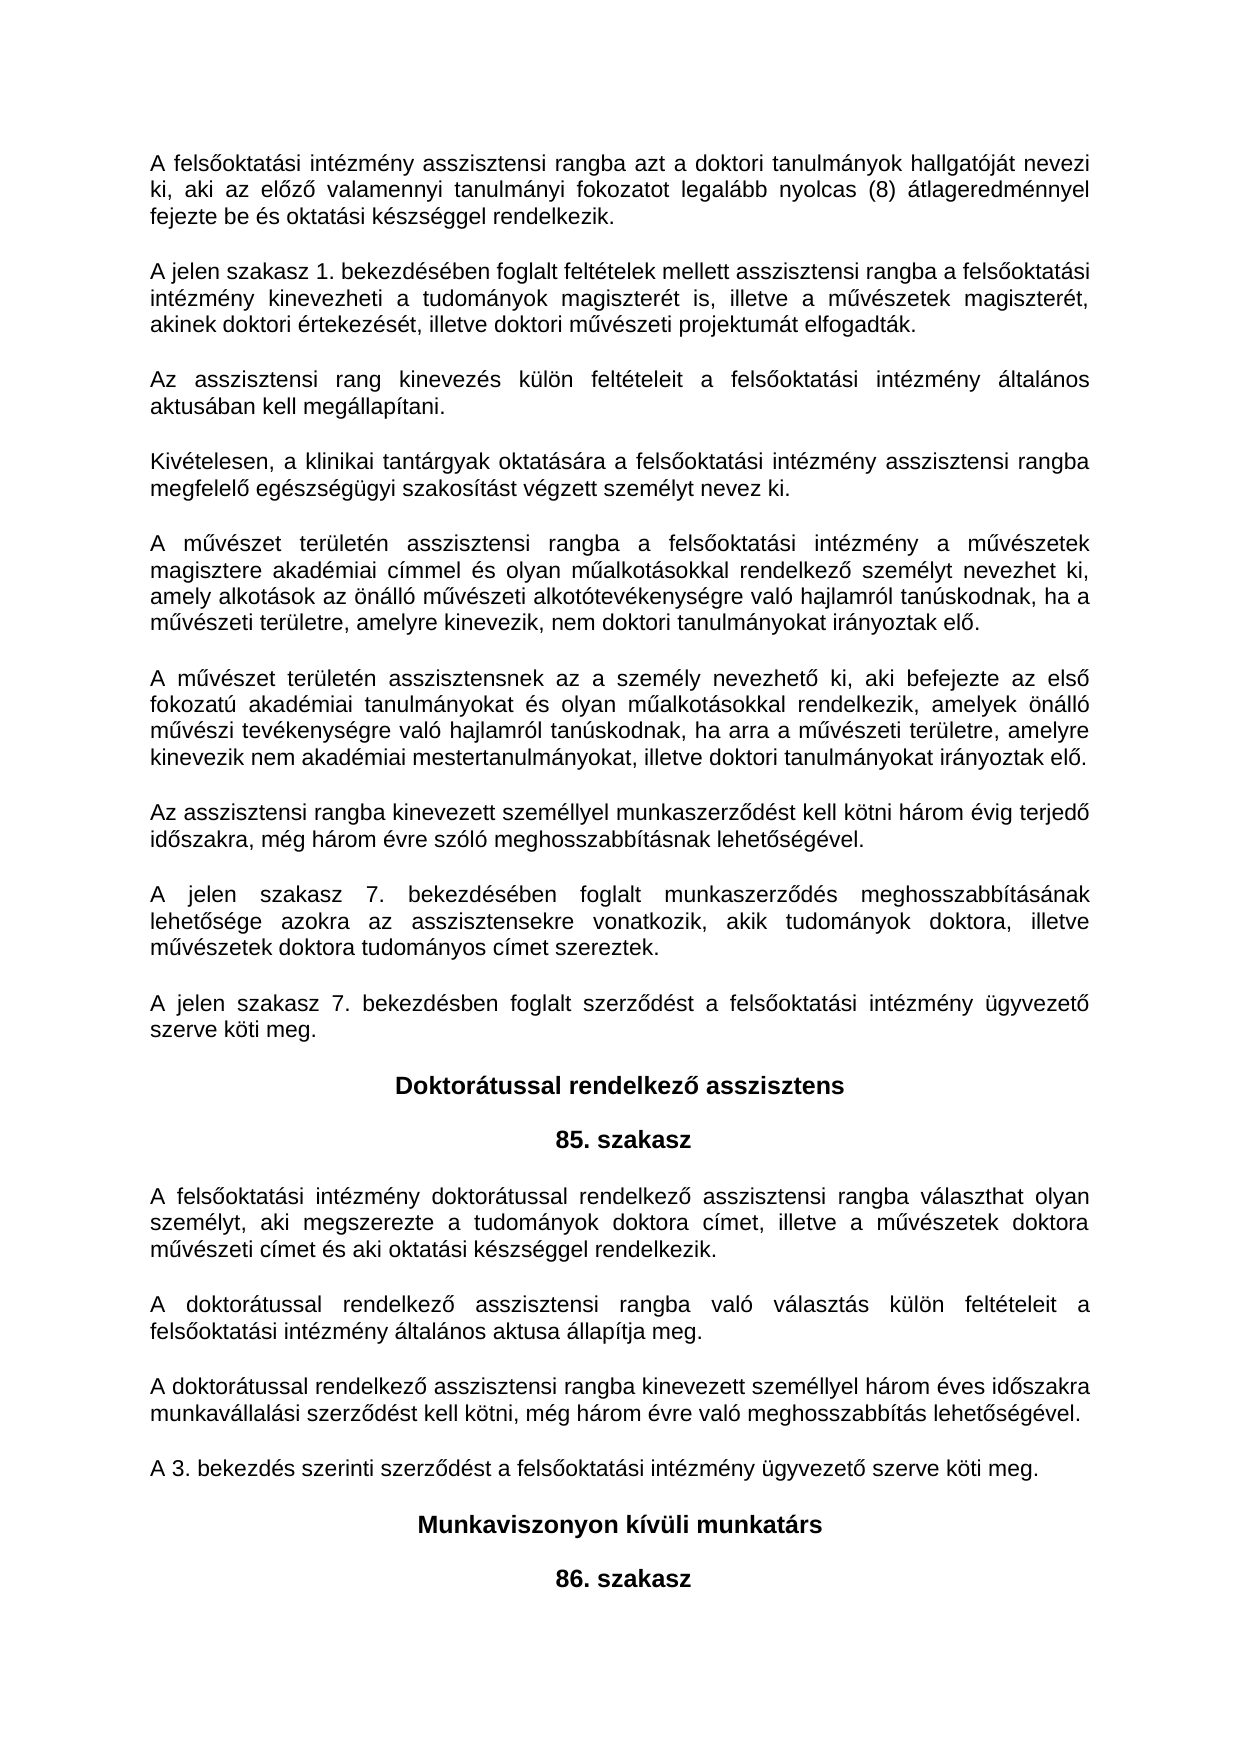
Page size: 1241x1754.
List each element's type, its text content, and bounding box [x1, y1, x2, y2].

text A jelen szakasz 1. bekezdésében foglalt feltételek mellett asszisztensi rangba a felsőoktatási intézmény kinevezheti a tudományok magiszterét is, illetve a művészetek magiszterét, akinek doktori értekezését, illetve doktori művészeti projektumát elfogadták. [150, 258, 1090, 337]
text A jelen szakasz 7. bekezdésében foglalt munkaszerződés meghosszabbításának lehetősége azokra az asszisztensekre vonatkozik, akik tudományok doktora, illetve művészetek doktora tudományos címet szereztek. [150, 881, 1090, 960]
text Kivételesen, a klinikai tantárgyak oktatására a felsőoktatási intézmény asszisztensi rangba megfelelő egészségügyi szakosítást végzett személyt nevez ki. [150, 448, 1090, 501]
text Doktorátussal rendelkező asszisztens [150, 1071, 1090, 1100]
text A művészet területén asszisztensi rangba a felsőoktatási intézmény a művészetek magisztere akadémiai címmel és olyan műalkotásokkal rendelkező személyt nevezhet ki, amely alkotások az önálló művészeti alkotótevékenységre való hajlamról tanúskodnak, ha a művészeti területre, amelyre kinevezik, nem doktori tanulmányokat irányoztak elő. [150, 530, 1090, 636]
text Az asszisztensi rang kinevezés külön feltételeit a felsőoktatási intézmény általános aktusában kell megállapítani. [150, 366, 1090, 419]
text 85. szakasz [150, 1125, 1090, 1154]
text A jelen szakasz 7. bekezdésben foglalt szerződést a felsőoktatási intézmény ügyvezető szerve köti meg. [150, 989, 1090, 1042]
text Az asszisztensi rangba kinevezett személlyel munkaszerződést kell kötni három évig terjedő időszakra, még három évre szóló meghosszabbításnak lehetőségével. [150, 799, 1090, 852]
text A művészet területén asszisztensnek az a személy nevezhető ki, aki befejezte az első fokozatú akadémiai tanulmányokat és olyan műalkotásokkal rendelkezik, amelyek önálló művészi tevékenységre való hajlamról tanúskodnak, ha arra a művészeti területre, amelyre kinevezik nem akadémiai mestertanulmányokat, illetve doktori tanulmányokat irányoztak elő. [150, 665, 1090, 770]
text A doktorátussal rendelkező asszisztensi rangba való választás külön feltételeit a felsőoktatási intézmény általános aktusa állapítja meg. [150, 1291, 1090, 1344]
text 86. szakasz [150, 1564, 1090, 1593]
text A 3. bekezdés szerinti szerződést a felsőoktatási intézmény ügyvezető szerve köti meg. [150, 1455, 1090, 1481]
text A felsőoktatási intézmény asszisztensi rangba azt a doktori tanulmányok hallgatóját nevezi ki, aki az előző valamennyi tanulmányi fokozatot legalább nyolcas (8) átlageredménnyel fejezte be és oktatási készséggel rendelkezik. [150, 150, 1090, 229]
text A doktorátussal rendelkező asszisztensi rangba kinevezett személlyel három éves időszakra munkavállalási szerződést kell kötni, még három évre való meghosszabbítás lehetőségével. [150, 1373, 1090, 1426]
text Munkaviszonyon kívüli munkatárs [150, 1511, 1090, 1539]
text A felsőoktatási intézmény doktorátussal rendelkező asszisztensi rangba választhat olyan személyt, aki megszerezte a tudományok doktora címet, illetve a művészetek doktora művészeti címet és aki oktatási készséggel rendelkezik. [150, 1183, 1090, 1262]
